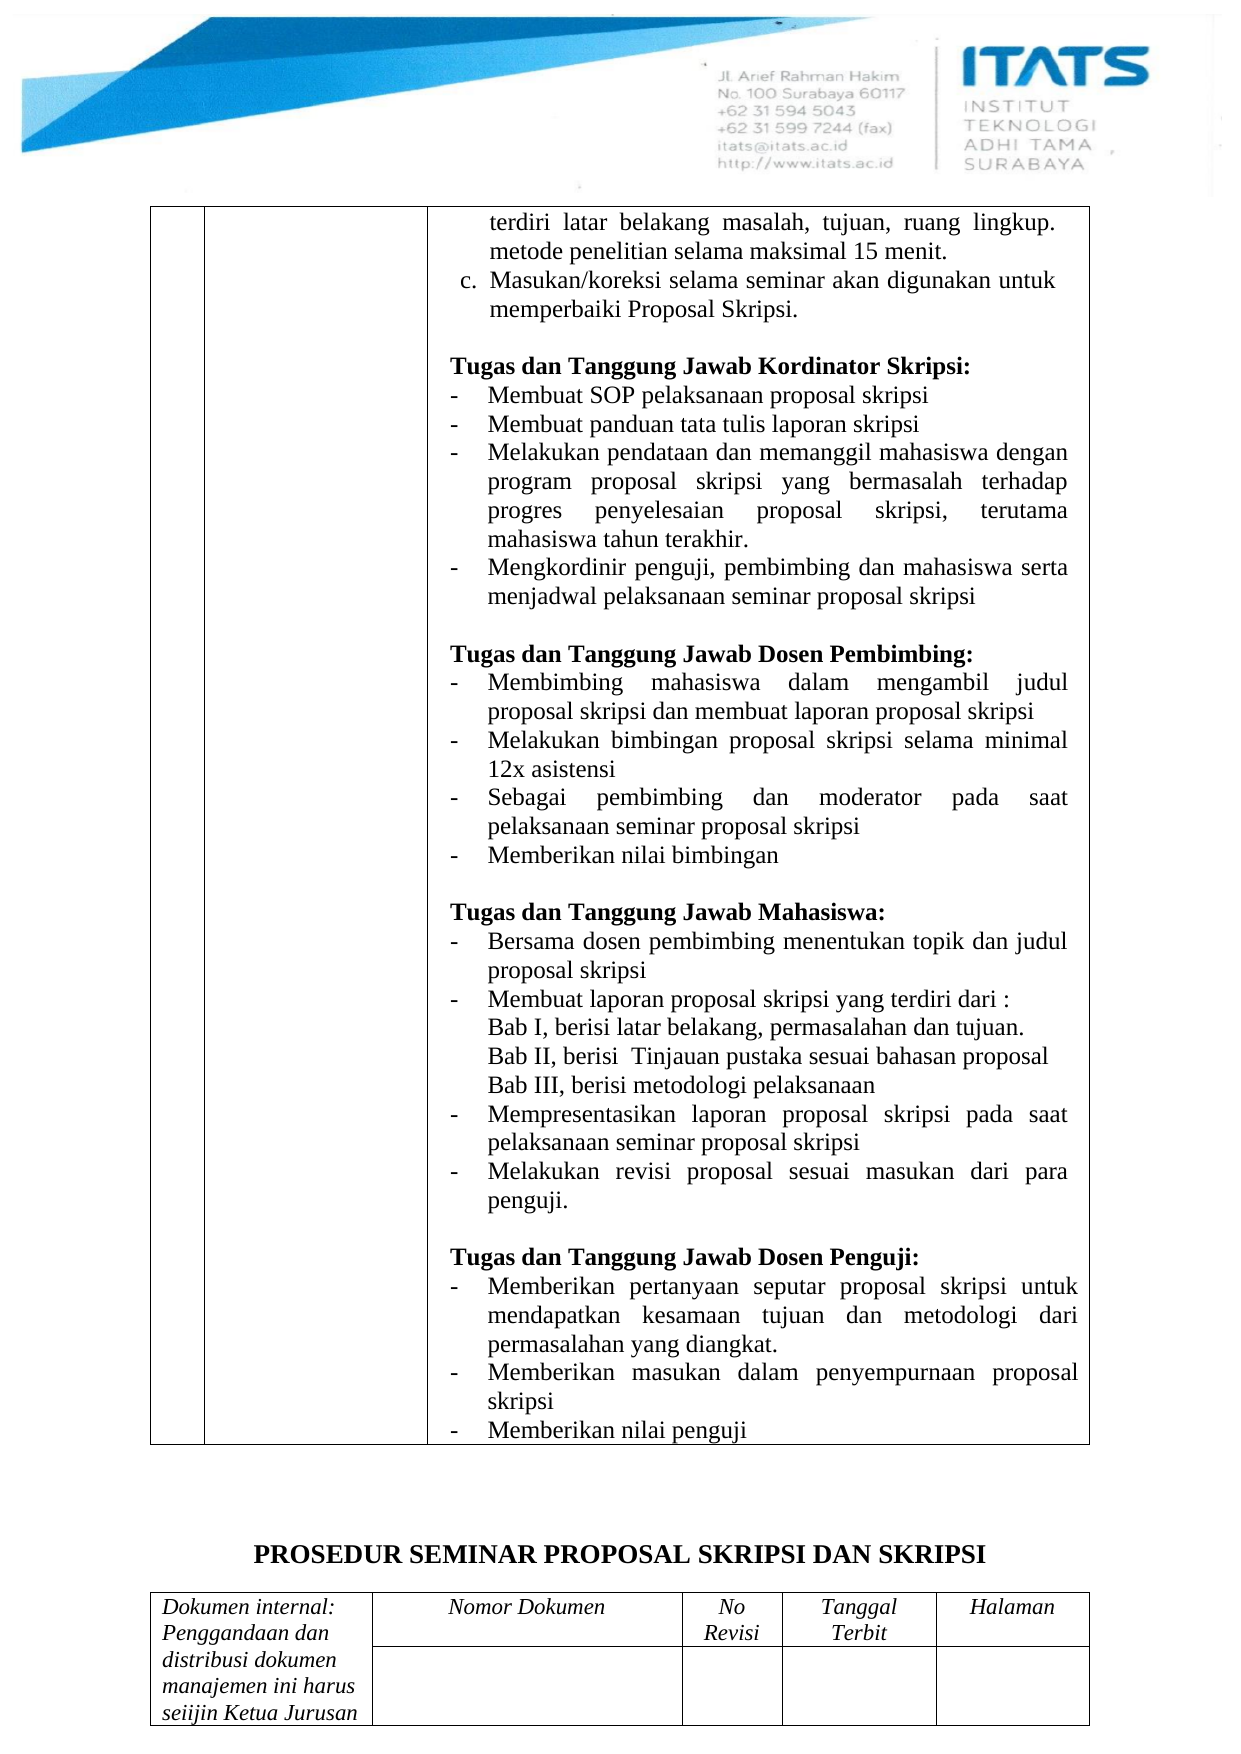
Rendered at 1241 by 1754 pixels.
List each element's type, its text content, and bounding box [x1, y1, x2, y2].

text PROSEDUR SEMINAR PROPOSAL SKRIPSI DAN SKRIPSI [150, 1538, 1090, 1569]
picture [12, 14, 1222, 197]
table_cell [205, 207, 427, 1444]
table_cell [151, 207, 204, 1444]
